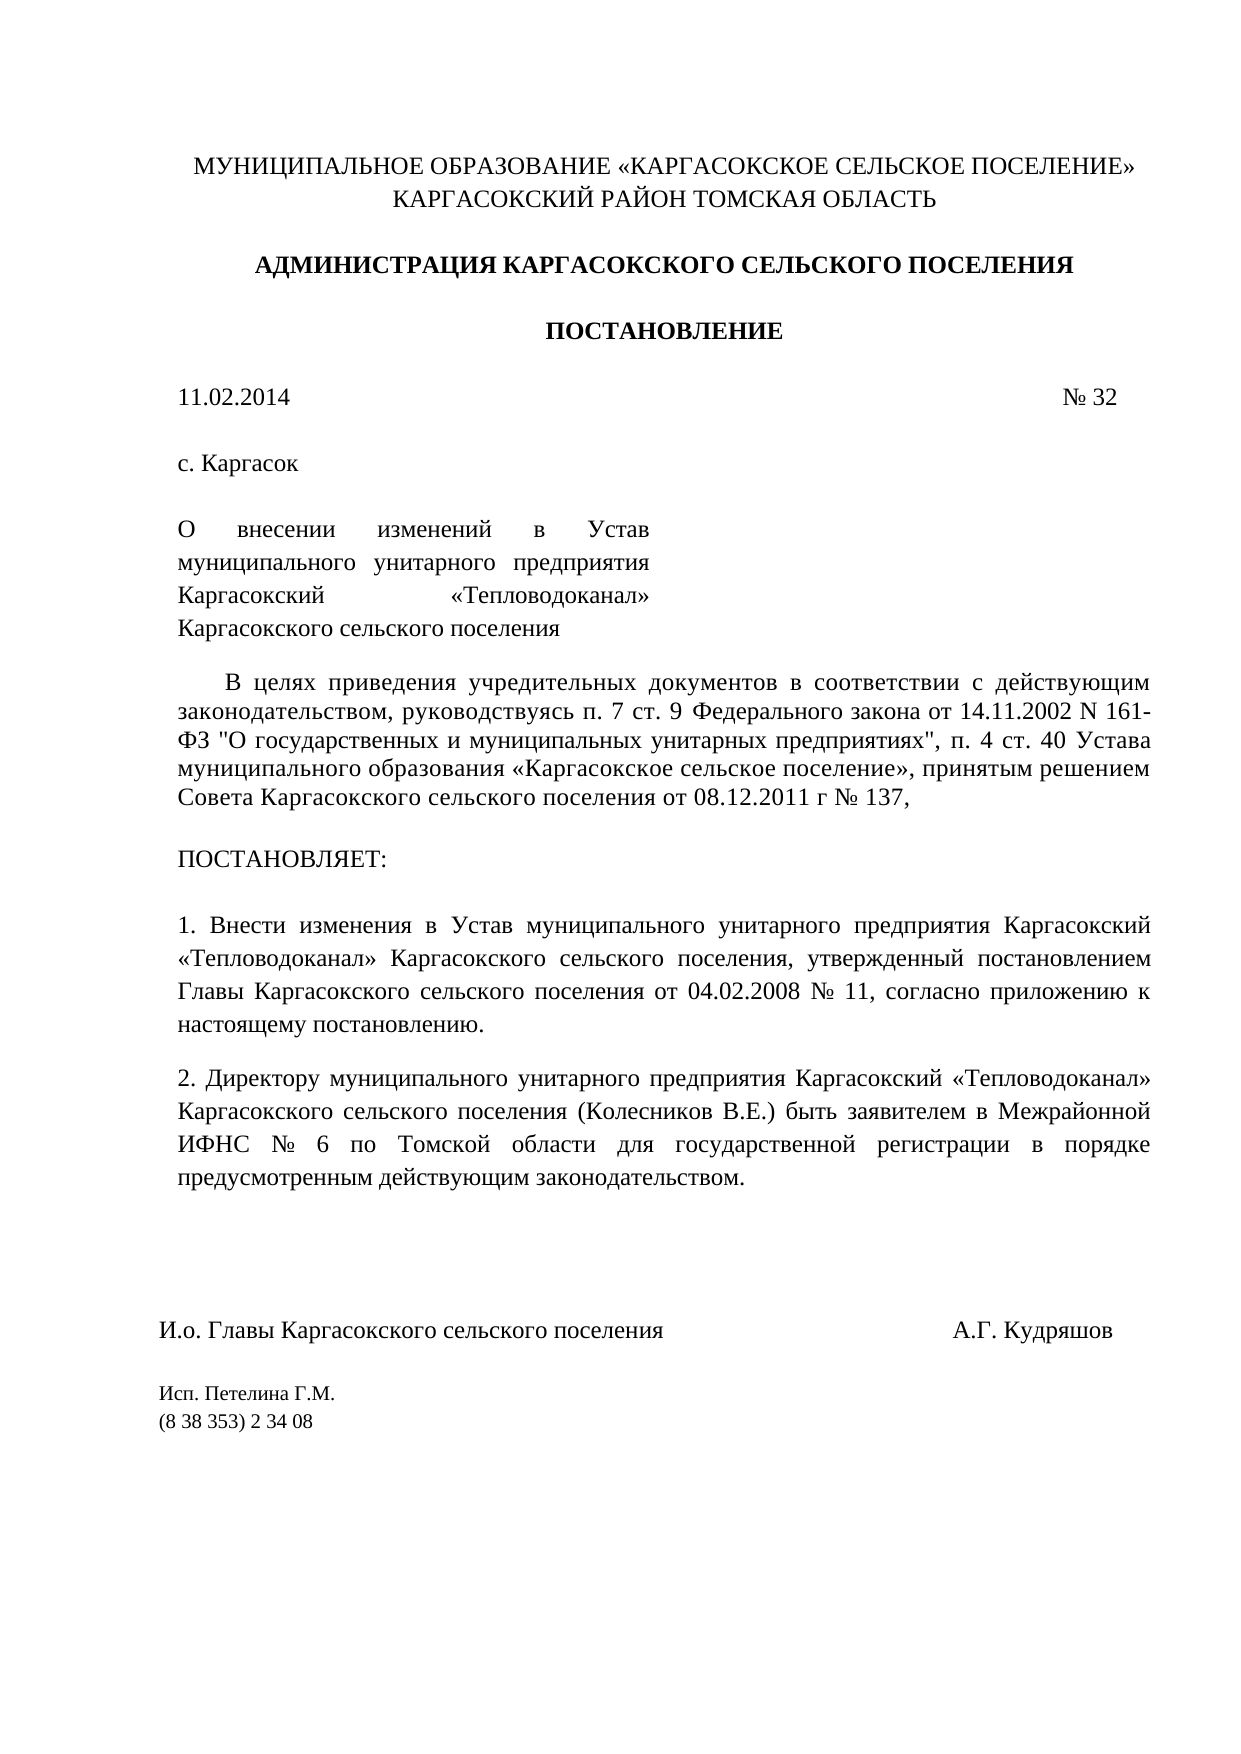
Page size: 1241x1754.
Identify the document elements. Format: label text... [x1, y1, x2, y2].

text КАРГАСОКСКИЙ РАЙОН ТОМСКАЯ ОБЛАСТЬ [177, 184, 1152, 213]
text 11.02.2014 № 32 [177, 382, 1152, 411]
text О внесении изменений в Устав муниципального унитарного предприятия Каргасокский «Тепловодоканал» Каргасокского сельского поселения [177, 514, 650, 642]
text Исп. Петелина Г.М. [158, 1381, 709, 1405]
text 1. Внести изменения в Устав муниципального унитарного предприятия Каргасокский «Тепловодоканал» Каргасокского сельского поселения, утвержденный постановлением Главы Каргасокского сельского поселения от 04.02.2008 № 11, согласно приложению к настоящему постановлению. [177, 910, 1152, 1038]
text с. Каргасок [177, 448, 1152, 477]
text 2. Директору муниципального унитарного предприятия Каргасокский «Тепловодоканал» Каргасокского сельского поселения (Колесников В.Е.) быть заявителем в Межрайонной ИФНС № 6 по Томской области для государственной регистрации в порядке предусмотренным действующим законодательством. [177, 1063, 1152, 1191]
text В целях приведения учредительных документов в соответствии с действующим законодательством, руководствуясь п. 7 ст. 9 Федерального закона от 14.11.2002 N 161-ФЗ "О государственных и муниципальных унитарных предприятиях", п. 4 ст. 40 Устава муниципального образования «Каргасокское сельское поселение», принятым решением Совета Каргасокского сельского поселения от 08.12.2011 г № 137, [177, 667, 1152, 811]
text МУНИЦИПАЛЬНОЕ ОБРАЗОВАНИЕ «КАРГАСОКСКОЕ СЕЛЬСКОЕ ПОСЕЛЕНИЕ» [177, 151, 1152, 180]
text ПОСТАНОВЛЕНИЕ [177, 316, 1152, 345]
text И.о. Главы Каргасокского сельского поселения А.Г. Кудряшов [158, 1315, 1152, 1377]
text ПОСТАНОВЛЯЕТ: [177, 844, 709, 873]
text (8 38 353) 2 34 08 [158, 1409, 709, 1433]
text АДМИНИСТРАЦИЯ КАРГАСОКСКОГО СЕЛЬСКОГО ПОСЕЛЕНИЯ [177, 250, 1152, 279]
